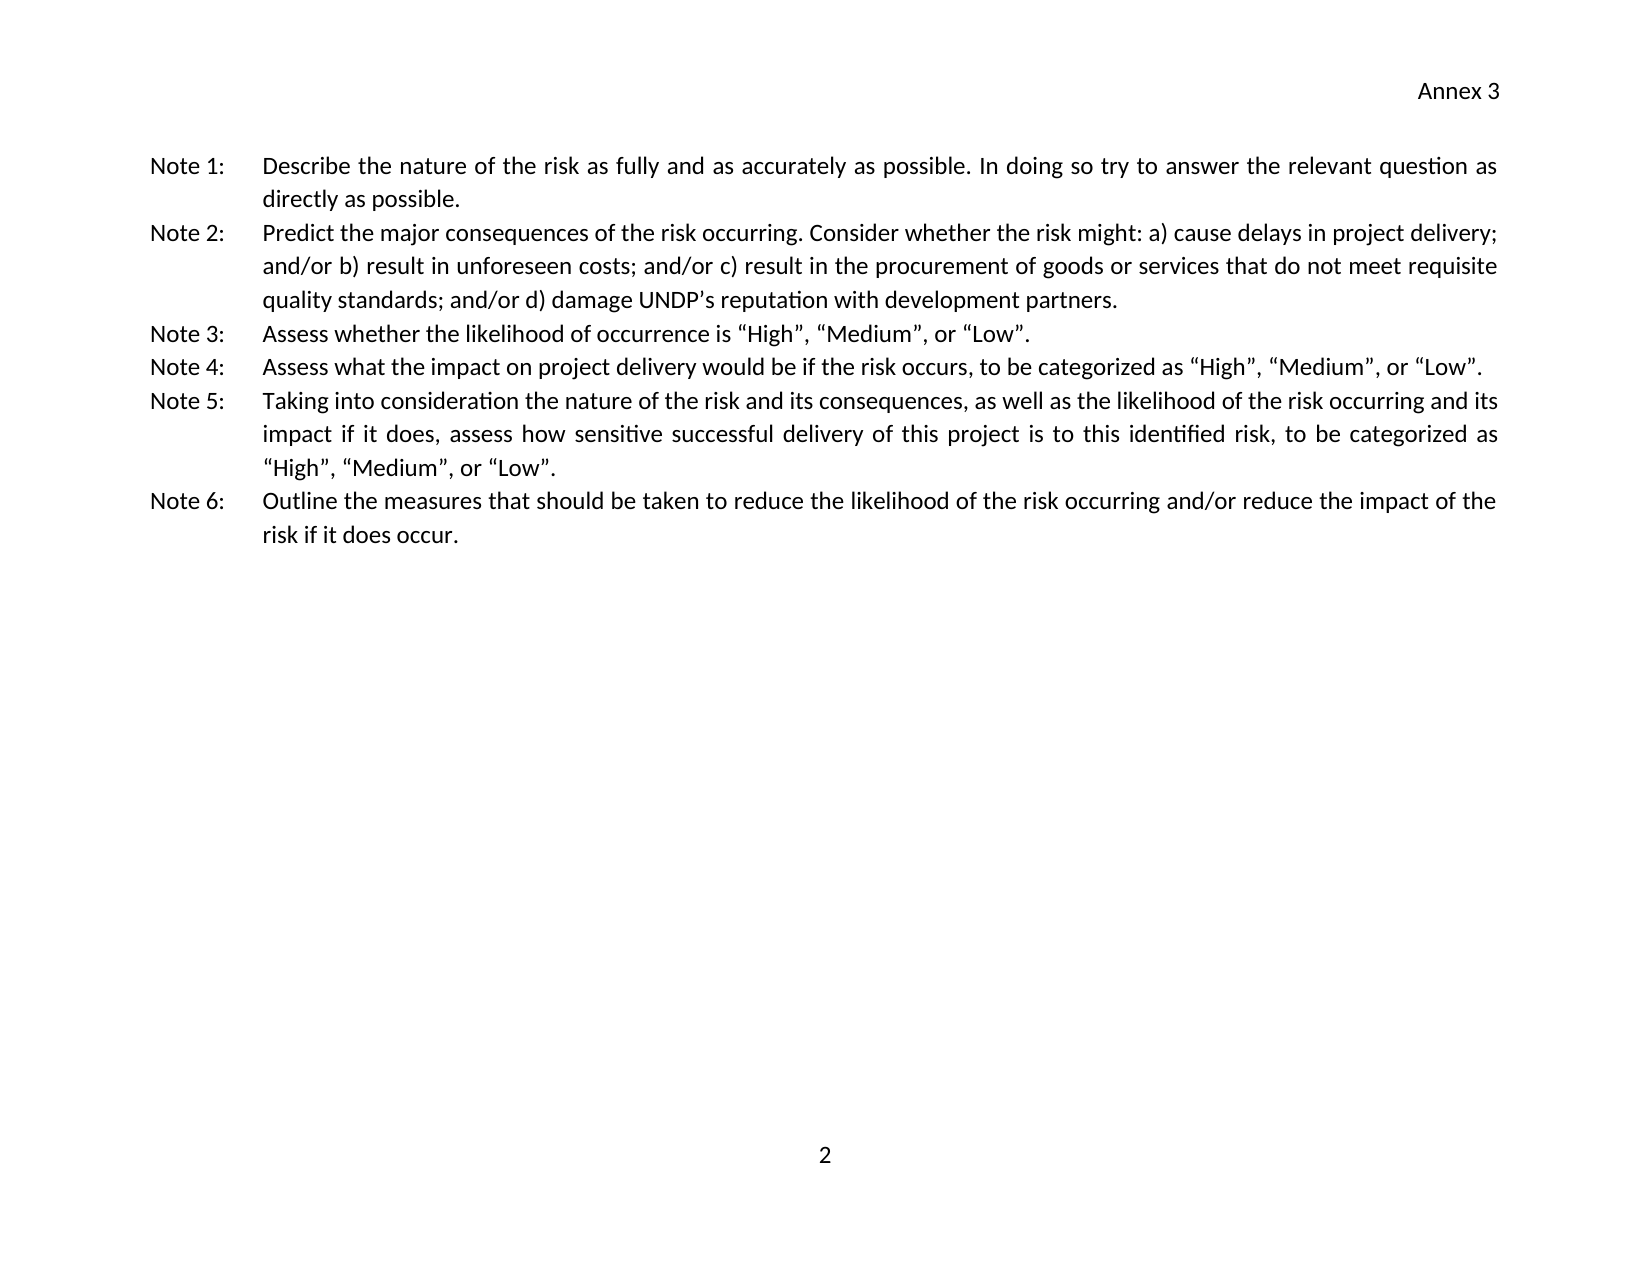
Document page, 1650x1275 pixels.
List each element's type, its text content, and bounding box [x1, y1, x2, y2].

text Note 1: Describe the nature of the risk as fully and as accurately as possible. In doing so try to answer the relevant question as directly as possible. [150, 150, 1500, 214]
text Note 3: Assess whether the likelihood of occurrence is “High”, “Medium”, or “Low”. [150, 318, 1500, 348]
text Note 5: Taking into consideration the nature of the risk and its consequences, as well as the likelihood of the risk occurring and its impact if it does, assess how sensitive successful delivery of this project is to this identified risk, to be categorized as “High”, “Medium”, or “Low”. [150, 385, 1500, 482]
text Note 6: Outline the measures that should be taken to reduce the likelihood of the risk occurring and/or reduce the impact of the risk if it does occur. [150, 485, 1500, 549]
text Note 2: Predict the major consequences of the risk occurring. Consider whether the risk might: a) cause delays in project delivery; and/or b) result in unforeseen costs; and/or c) result in the procurement of goods or services that do not meet requisite quality standards; and/or d) damage UNDP’s reputation with development partners. [150, 217, 1500, 315]
text Note 4: Assess what the impact on project delivery would be if the risk occurs, to be categorized as “High”, “Medium”, or “Low”. [150, 351, 1500, 382]
